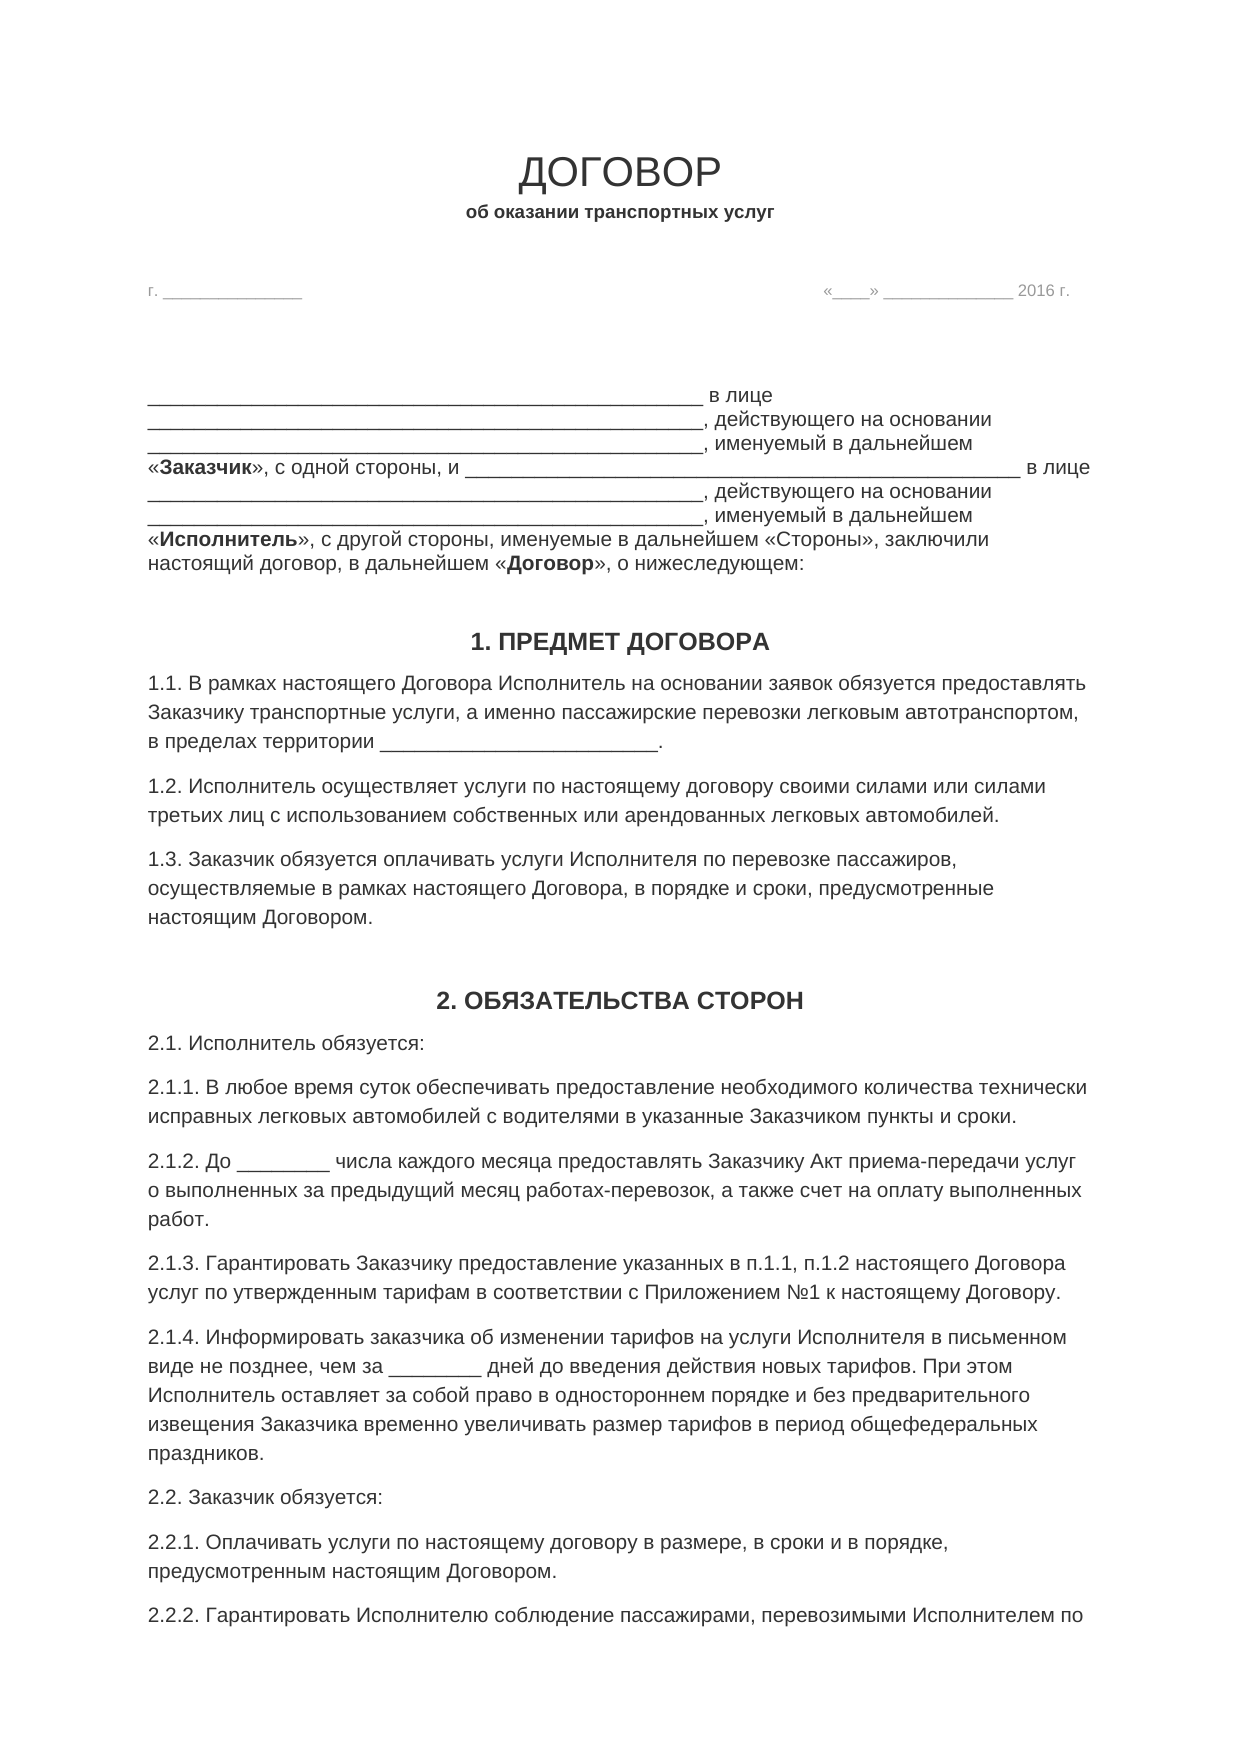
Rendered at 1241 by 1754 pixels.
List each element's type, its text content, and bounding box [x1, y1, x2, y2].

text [148, 1603, 1092, 1627]
text ________________________________________________ в лице ________________________________________________, действующего на основании ________________________________________________, именуемый в дальнейшем «Заказчик», с одной стороны, и ________________________________________________ в лице ________________________________________________, действующего на основании ________________________________________________, именуемый в дальнейшем «Исполнитель», с другой стороны, именуемые в дальнейшем «Стороны», заключили настоящий договор, в дальнейшем «Договор», о нижеследующем: [148, 383, 1092, 575]
text 1. ПРЕДМЕТ ДОГОВОРА [148, 627, 1092, 656]
text 2.2.1. Оплачивать услуги по настоящему договору в размере, в сроки и в порядке, предусмотренным настоящим Договором. [148, 1530, 1092, 1583]
text об оказании транспортных услуг [148, 201, 1092, 222]
table_header «____» ______________ 2016 г. [610, 281, 1080, 309]
text 2.1.4. Информировать заказчика об изменении тарифов на услуги Исполнителя в письменном виде не позднее, чем за ________ дней до введения действия новых тарифов. При этом Исполнитель оставляет за собой право в одностороннем порядке и без предварительного извещения Заказчика временно увеличивать размер тарифов в период общефедеральных праздников. [148, 1325, 1092, 1464]
text 1.2. Исполнитель осуществляет услуги по настоящему договору своими силами или силами третьих лиц с использованием собственных или арендованных легковых автомобилей. [148, 774, 1092, 827]
text 1.3. Заказчик обязуется оплачивать услуги Исполнителя по перевозке пассажиров, осуществляемые в рамках настоящего Договора, в порядке и сроки, предусмотренные настоящим Договором. [148, 847, 1092, 929]
text 2.1. Исполнитель обязуется: [148, 1031, 1092, 1054]
text 2.1.3. Гарантировать Заказчику предоставление указанных в п.1.1, п.1.2 настоящего Договора услуг по утвержденным тарифам в соответствии с Приложением №1 к настоящему Договору. [148, 1251, 1092, 1304]
text 2.1.2. До ________ числа каждого месяца предоставлять Заказчику Акт приема-передачи услуг о выполненных за предыдущий месяц работах-перевозок, а также счет на оплату выполненных работ. [148, 1149, 1092, 1231]
table_header г. _______________ [137, 281, 608, 309]
text ДОГОВОР [148, 148, 1092, 196]
text 2.2. Заказчик обязуется: [148, 1485, 1092, 1509]
text 1.1. В рамках настоящего Договора Исполнитель на основании заявок обязуется предоставлять Заказчику транспортные услуги, а именно пассажирские перевозки легковым автотранспортом, в пределах территории ________________________. [148, 671, 1092, 753]
text 2.1.1. В любое время суток обеспечивать предоставление необходимого количества технически исправных легковых автомобилей с водителями в указанные Заказчиком пункты и сроки. [148, 1075, 1092, 1128]
text 2. ОБЯЗАТЕЛЬСТВА СТОРОН [148, 986, 1092, 1015]
